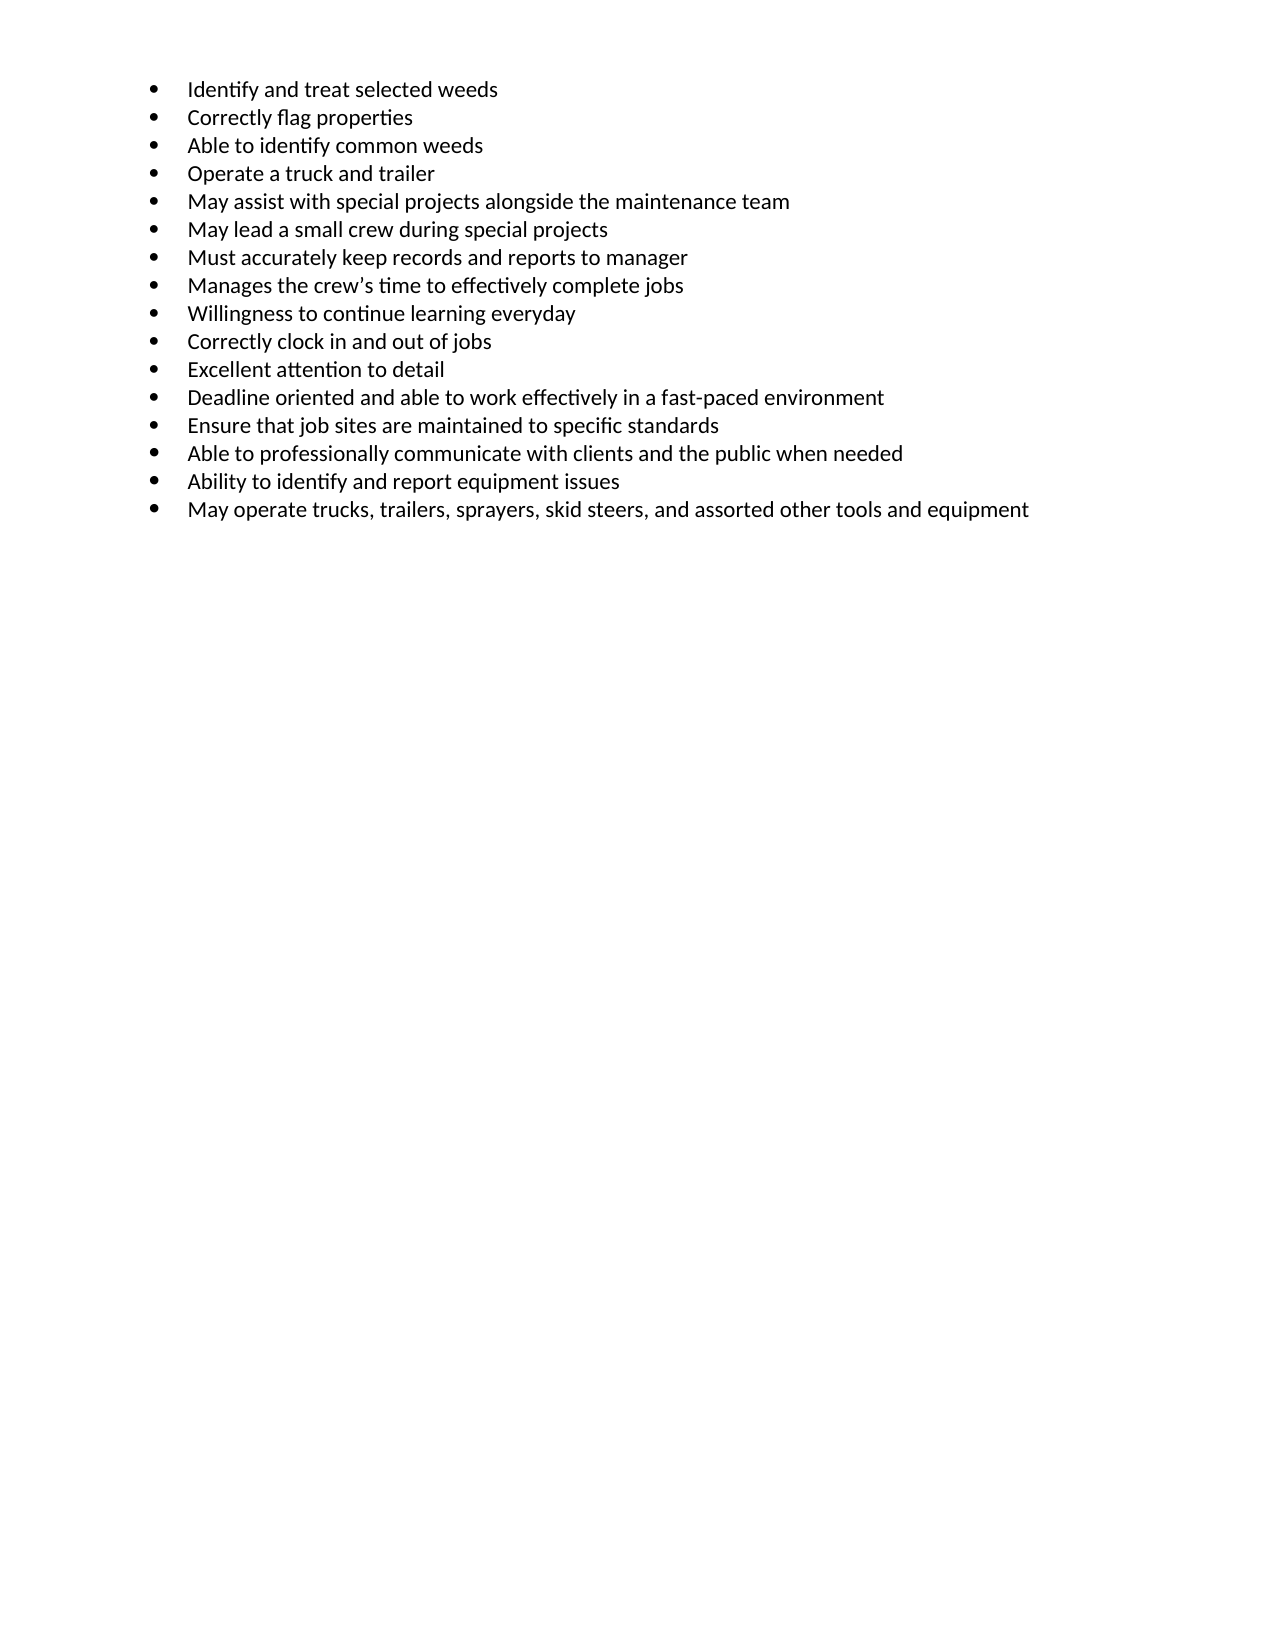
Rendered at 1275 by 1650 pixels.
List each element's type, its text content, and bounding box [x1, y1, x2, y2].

list Ensure that job sites are maintained to specific standards [150, 411, 1200, 439]
list Able to identify common weeds [150, 131, 1200, 159]
list Excellent attention to detail [150, 355, 1200, 383]
list Able to professionally communicate with clients and the public when needed [150, 439, 1200, 467]
list May assist with special projects alongside the maintenance team [150, 187, 1200, 215]
list Must accurately keep records and reports to manager [150, 243, 1200, 271]
list Correctly flag properties [150, 103, 1200, 131]
list Identify and treat selected weeds [150, 75, 1200, 103]
list Ability to identify and report equipment issues [150, 467, 1200, 495]
list May operate trucks, trailers, sprayers, skid steers, and assorted other tools and equipment [150, 495, 1200, 523]
list May lead a small crew during special projects [150, 215, 1200, 243]
list Operate a truck and trailer [150, 159, 1200, 187]
list Willingness to continue learning everyday [150, 299, 1200, 327]
list Correctly clock in and out of jobs [150, 327, 1200, 355]
list Deadline oriented and able to work effectively in a fast-paced environment [150, 383, 1200, 411]
list Manages the crew’s time to effectively complete jobs [150, 271, 1200, 299]
